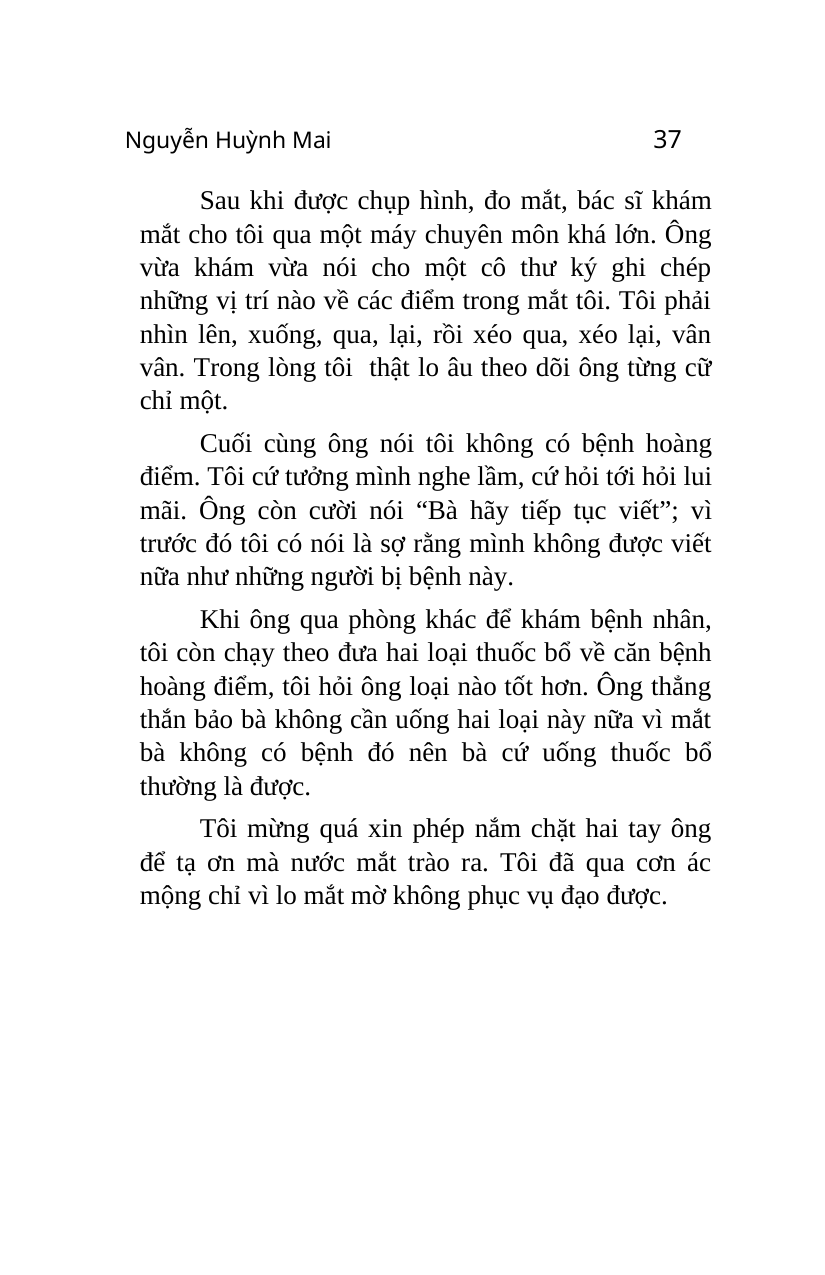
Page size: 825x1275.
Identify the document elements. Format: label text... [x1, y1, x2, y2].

text Sau khi được chụp hình, đo mắt, bác sĩ khám mắt cho tôi qua một máy chuyên môn khá lớn. Ông vừa khám vừa nói cho một cô thư ký ghi chép những vị trí nào về các điểm trong mắt tôi. Tôi phải nhìn lên, xuống, qua, lại, rồi xéo qua, xéo lại, vân vân. Trong lòng tôi thật lo âu theo dõi ông từng cữ chỉ một. [139, 183, 712, 416]
text Cuối cùng ông nói tôi không có bệnh hoàng điểm. Tôi cứ tưởng mình nghe lầm, cứ hỏi tới hỏi lui mãi. Ông còn cười nói “Bà hãy tiếp tục viết”; vì trước đó tôi có nói là sợ rằng mình không được viết nữa như những người bị bệnh này. [139, 426, 712, 592]
text Khi ông qua phòng khác để khám bệnh nhân, tôi còn chạy theo đưa hai loại thuốc bổ về căn bệnh hoàng điểm, tôi hỏi ông loại nào tốt hơn. Ông thẳng thắn bảo bà không cần uống hai loại này nữa vì mắt bà không có bệnh đó nên bà cứ uống thuốc bổ thường là được. [139, 602, 712, 802]
text Tôi mừng quá xin phép nắm chặt hai tay ông để tạ ơn mà nước mắt trào ra. Tôi đã qua cơn ác mộng chỉ vì lo mắt mờ không phục vụ đạo được. [139, 811, 712, 911]
